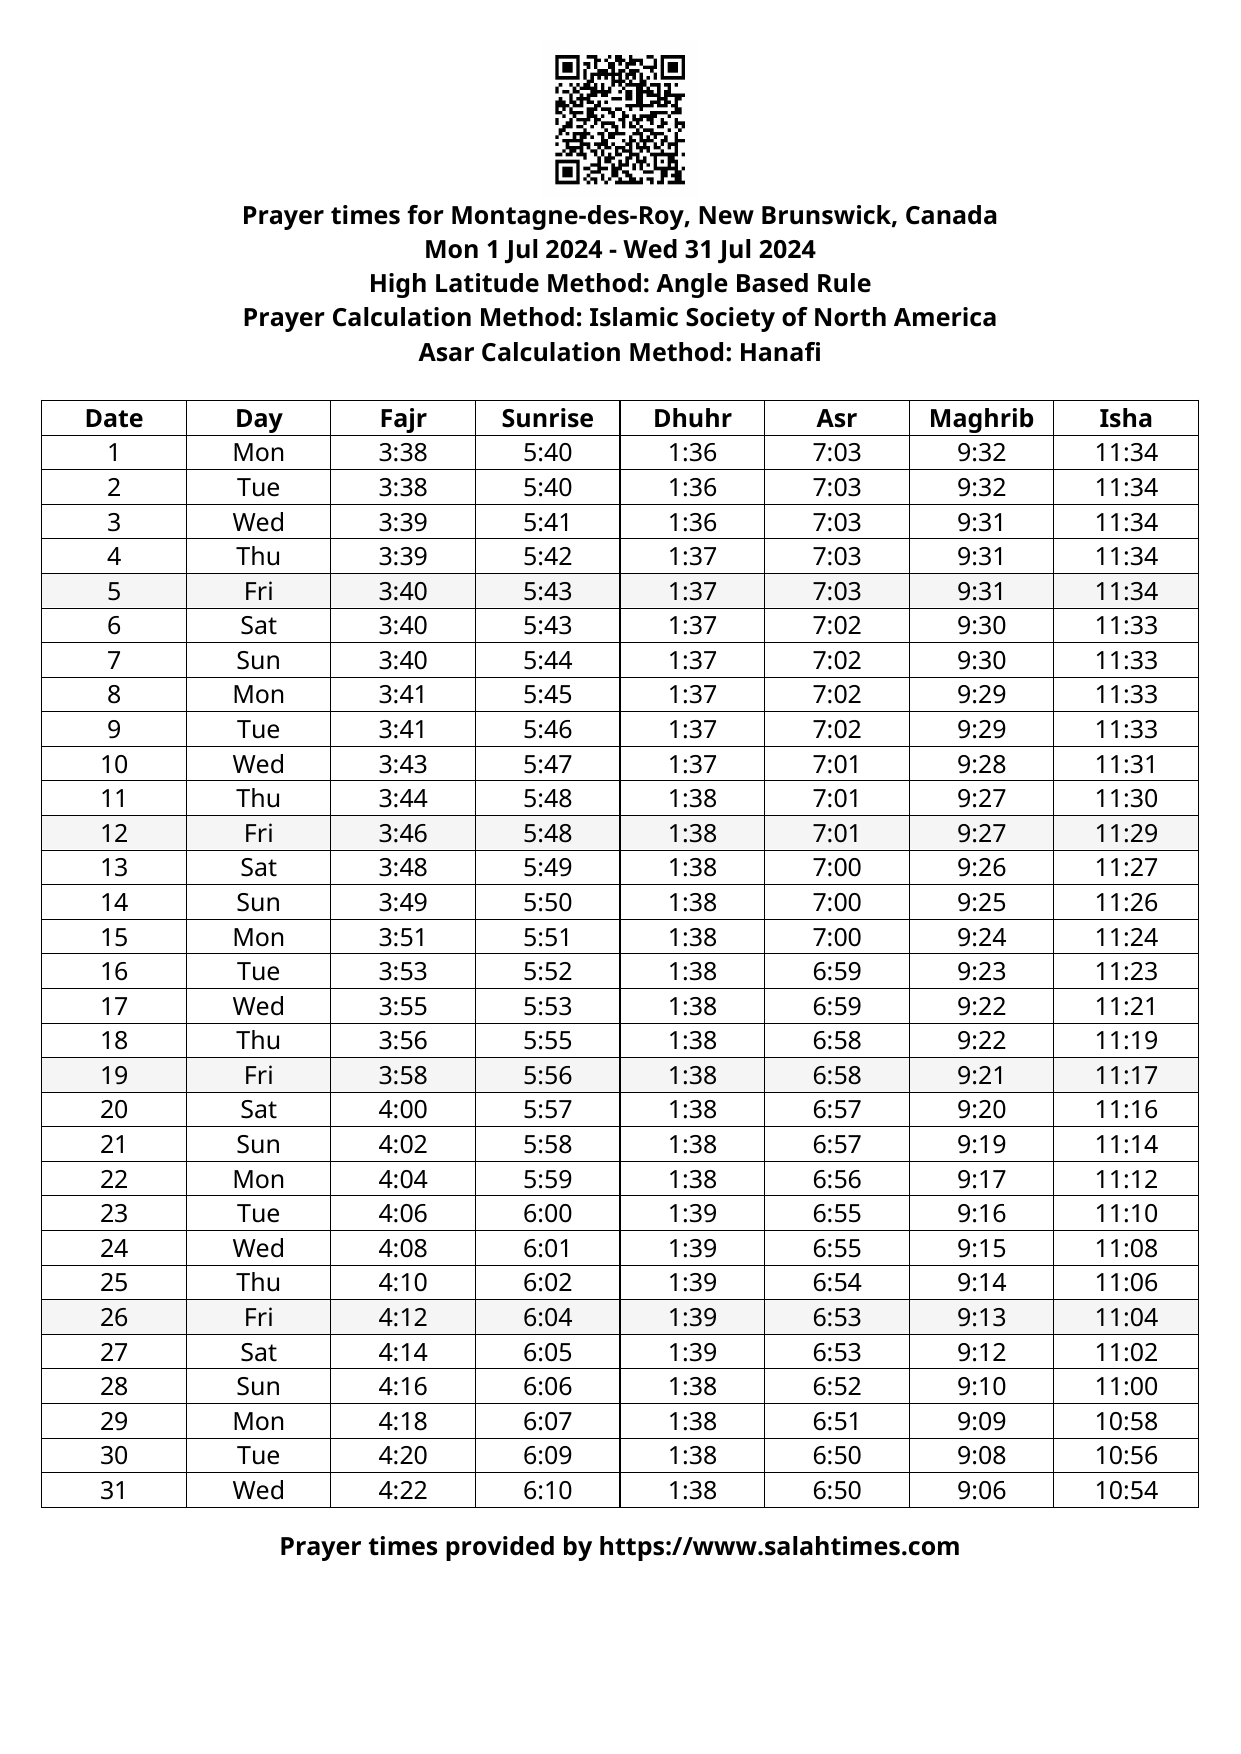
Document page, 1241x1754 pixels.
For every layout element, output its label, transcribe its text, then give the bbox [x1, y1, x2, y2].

table_cell 11:29 [1054, 816, 1198, 849]
table_cell 9:26 [910, 851, 1053, 884]
table_cell Wed [187, 1473, 330, 1507]
table_cell 4:20 [331, 1439, 475, 1472]
table_cell Mon [187, 678, 330, 711]
table_cell 5:43 [476, 574, 619, 607]
table_cell Thu [187, 539, 330, 573]
table_cell 7:03 [765, 539, 909, 573]
table_cell 4:06 [331, 1196, 475, 1230]
table_header Maghrib [910, 401, 1053, 434]
table_cell 7:02 [765, 678, 909, 711]
table_cell 1:37 [621, 609, 764, 642]
table_cell 1:38 [621, 885, 764, 919]
text Asar Calculation Method: Hanafi [42, 334, 1198, 368]
table_cell 5:48 [476, 781, 619, 815]
text Mon 1 Jul 2024 - Wed 31 Jul 2024 [42, 232, 1198, 266]
table_cell 6:55 [765, 1196, 909, 1230]
table_cell 5:51 [476, 920, 619, 953]
table_cell 5:47 [476, 747, 619, 780]
table_cell 1:37 [621, 574, 764, 607]
table_cell 9:25 [910, 885, 1053, 919]
table_cell 9:06 [910, 1473, 1053, 1507]
table_cell 1:38 [621, 1024, 764, 1057]
table_cell 3:43 [331, 747, 475, 780]
table_cell Wed [187, 747, 330, 780]
table_cell 6:02 [476, 1266, 619, 1299]
table_cell Tue [187, 712, 330, 746]
table_cell 11:26 [1054, 885, 1198, 919]
table_cell 7:01 [765, 816, 909, 849]
table_cell 11:12 [1054, 1162, 1198, 1195]
table_cell Sat [187, 1093, 330, 1126]
table_cell 16 [42, 954, 186, 988]
table_cell Sun [187, 643, 330, 677]
table_cell 6:01 [476, 1231, 619, 1264]
table_cell 11:00 [1054, 1369, 1198, 1403]
table_cell 9:17 [910, 1162, 1053, 1195]
table_cell Sat [187, 609, 330, 642]
table_cell 7:00 [765, 851, 909, 884]
picture [542, 41, 699, 198]
table_cell 11:24 [1054, 920, 1198, 953]
table_cell 1:39 [621, 1196, 764, 1230]
table_cell Wed [187, 505, 330, 538]
table_cell 3:39 [331, 505, 475, 538]
table_cell 9:13 [910, 1300, 1053, 1334]
table_cell 6:57 [765, 1127, 909, 1161]
table_cell 9:22 [910, 1024, 1053, 1057]
table_cell 10 [42, 747, 186, 780]
table_cell 17 [42, 989, 186, 1022]
table_cell Thu [187, 1266, 330, 1299]
table_cell 4:18 [331, 1404, 475, 1437]
table_cell 1:38 [621, 1369, 764, 1403]
table_cell 1:38 [621, 781, 764, 815]
table_cell 1:36 [621, 436, 764, 469]
table_cell 1:37 [621, 747, 764, 780]
table_cell 3:40 [331, 643, 475, 677]
table_cell 1:38 [621, 1439, 764, 1472]
table_cell 9:30 [910, 609, 1053, 642]
table_cell 6 [42, 609, 186, 642]
table_cell 20 [42, 1093, 186, 1126]
table_cell 1:38 [621, 1093, 764, 1126]
table_cell 13 [42, 851, 186, 884]
table_cell 4 [42, 539, 186, 573]
table_cell Sun [187, 1127, 330, 1161]
table_cell 6:10 [476, 1473, 619, 1507]
table_cell 5:49 [476, 851, 619, 884]
table_cell 9:14 [910, 1266, 1053, 1299]
table_cell 11:17 [1054, 1058, 1198, 1092]
table_cell 7:03 [765, 574, 909, 607]
table_cell Fri [187, 816, 330, 849]
table_cell Wed [187, 989, 330, 1022]
table_cell 3:48 [331, 851, 475, 884]
table_cell 6:00 [476, 1196, 619, 1230]
table_cell 27 [42, 1335, 186, 1368]
table_cell Mon [187, 1162, 330, 1195]
table_cell Wed [187, 1231, 330, 1264]
table_cell 1:37 [621, 678, 764, 711]
table_cell 25 [42, 1266, 186, 1299]
table_cell 5:52 [476, 954, 619, 988]
table_cell 6:53 [765, 1335, 909, 1368]
table_cell 7:03 [765, 505, 909, 538]
table_cell 1:36 [621, 470, 764, 504]
table_cell 5:42 [476, 539, 619, 573]
table_cell 11:30 [1054, 781, 1198, 815]
table_cell 11:33 [1054, 643, 1198, 677]
table_cell 9:32 [910, 436, 1053, 469]
table_cell 3:56 [331, 1024, 475, 1057]
table_cell 4:08 [331, 1231, 475, 1264]
table_cell 9:27 [910, 816, 1053, 849]
table_cell Sun [187, 885, 330, 919]
table_cell 12 [42, 816, 186, 849]
table_cell 9:20 [910, 1093, 1053, 1126]
table_header Fajr [331, 401, 475, 434]
table_cell 11:27 [1054, 851, 1198, 884]
table_cell 4:16 [331, 1369, 475, 1403]
table_cell 11:16 [1054, 1093, 1198, 1126]
table_cell 7:01 [765, 781, 909, 815]
table_cell 3:46 [331, 816, 475, 849]
table_cell 10:56 [1054, 1439, 1198, 1472]
table_cell 1:37 [621, 643, 764, 677]
table_cell 5:56 [476, 1058, 619, 1092]
table_cell 11:33 [1054, 609, 1198, 642]
table_cell 29 [42, 1404, 186, 1437]
table_cell 3 [42, 505, 186, 538]
table_cell 3:51 [331, 920, 475, 953]
table_cell 3:39 [331, 539, 475, 573]
table_cell 5:53 [476, 989, 619, 1022]
table_cell 9:08 [910, 1439, 1053, 1472]
table_cell Fri [187, 1058, 330, 1092]
table_cell 7:03 [765, 436, 909, 469]
table_cell 5:45 [476, 678, 619, 711]
table_cell 6:53 [765, 1300, 909, 1334]
table_cell 5:40 [476, 436, 619, 469]
table_cell Tue [187, 470, 330, 504]
table_cell 23 [42, 1196, 186, 1230]
table_cell 8 [42, 678, 186, 711]
table_cell 6:59 [765, 989, 909, 1022]
table_cell 7:02 [765, 609, 909, 642]
table_cell 3:55 [331, 989, 475, 1022]
table_cell 7:02 [765, 712, 909, 746]
table_cell 9:29 [910, 678, 1053, 711]
table_cell Tue [187, 1439, 330, 1472]
table_header Sunrise [476, 401, 619, 434]
table_cell 6:05 [476, 1335, 619, 1368]
table_cell 1:38 [621, 816, 764, 849]
table_cell 4:10 [331, 1266, 475, 1299]
table_cell 7 [42, 643, 186, 677]
table_cell 9:24 [910, 920, 1053, 953]
table_cell 9:12 [910, 1335, 1053, 1368]
table_cell 4:22 [331, 1473, 475, 1507]
table_cell 11:23 [1054, 954, 1198, 988]
text Prayer times provided by https://www.salahtimes.com [42, 1528, 1198, 1563]
table_cell 9:15 [910, 1231, 1053, 1264]
table_cell 5:48 [476, 816, 619, 849]
table_cell 5:41 [476, 505, 619, 538]
table_cell 6:50 [765, 1473, 909, 1507]
table_cell 11:34 [1054, 470, 1198, 504]
table_cell 15 [42, 920, 186, 953]
table_cell 1:39 [621, 1266, 764, 1299]
table_cell 1:39 [621, 1231, 764, 1264]
table_cell 30 [42, 1439, 186, 1472]
table_cell 6:55 [765, 1231, 909, 1264]
table_cell 11:34 [1054, 539, 1198, 573]
table_cell 1:37 [621, 712, 764, 746]
table_cell 1 [42, 436, 186, 469]
table_cell Thu [187, 781, 330, 815]
table_cell 5:57 [476, 1093, 619, 1126]
table_cell 5:58 [476, 1127, 619, 1161]
table_cell 1:38 [621, 1404, 764, 1437]
table_cell 3:40 [331, 609, 475, 642]
table_cell 1:38 [621, 1473, 764, 1507]
table_cell 9 [42, 712, 186, 746]
table_cell Fri [187, 574, 330, 607]
table_cell 3:44 [331, 781, 475, 815]
table_cell 6:56 [765, 1162, 909, 1195]
table_cell 4:02 [331, 1127, 475, 1161]
table_cell 9:10 [910, 1369, 1053, 1403]
table_cell 9:16 [910, 1196, 1053, 1230]
table_cell Sun [187, 1369, 330, 1403]
table_cell 11 [42, 781, 186, 815]
table_cell 11:04 [1054, 1300, 1198, 1334]
table_cell 3:40 [331, 574, 475, 607]
table_cell 5:50 [476, 885, 619, 919]
table_cell 4:00 [331, 1093, 475, 1126]
table_cell 6:58 [765, 1058, 909, 1092]
table_cell 1:37 [621, 539, 764, 573]
table_cell 6:57 [765, 1093, 909, 1126]
table_cell 9:31 [910, 505, 1053, 538]
table_cell 10:58 [1054, 1404, 1198, 1437]
table_cell 11:34 [1054, 505, 1198, 538]
table_cell 31 [42, 1473, 186, 1507]
table_cell 1:38 [621, 1127, 764, 1161]
table_cell 1:39 [621, 1300, 764, 1334]
table_cell Tue [187, 1196, 330, 1230]
table_cell 5:44 [476, 643, 619, 677]
table_header Day [187, 401, 330, 434]
table_cell 7:01 [765, 747, 909, 780]
table_cell 9:22 [910, 989, 1053, 1022]
table_cell Mon [187, 920, 330, 953]
table_cell 11:34 [1054, 574, 1198, 607]
table_cell 22 [42, 1162, 186, 1195]
table_cell 5:46 [476, 712, 619, 746]
table_cell 3:49 [331, 885, 475, 919]
text High Latitude Method: Angle Based Rule [42, 266, 1198, 300]
table_cell 7:00 [765, 920, 909, 953]
table_cell 11:02 [1054, 1335, 1198, 1368]
table_cell 11:34 [1054, 436, 1198, 469]
table_cell 6:51 [765, 1404, 909, 1437]
table_cell 9:31 [910, 574, 1053, 607]
table_cell 6:06 [476, 1369, 619, 1403]
table_cell 6:07 [476, 1404, 619, 1437]
table_cell 5:43 [476, 609, 619, 642]
table_cell 11:33 [1054, 678, 1198, 711]
table_cell 6:58 [765, 1024, 909, 1057]
table_cell 28 [42, 1369, 186, 1403]
table_cell Mon [187, 1404, 330, 1437]
table_cell 9:09 [910, 1404, 1053, 1437]
table_cell 1:39 [621, 1335, 764, 1368]
table_cell 24 [42, 1231, 186, 1264]
table_cell 1:38 [621, 954, 764, 988]
table_cell 7:00 [765, 885, 909, 919]
table_cell Tue [187, 954, 330, 988]
table_cell 9:29 [910, 712, 1053, 746]
table_cell Mon [187, 436, 330, 469]
table_cell 26 [42, 1300, 186, 1334]
table_header Dhuhr [621, 401, 764, 434]
table_cell 7:02 [765, 643, 909, 677]
table_cell 9:27 [910, 781, 1053, 815]
table_cell 6:09 [476, 1439, 619, 1472]
table_cell 14 [42, 885, 186, 919]
table_cell 9:28 [910, 747, 1053, 780]
table_cell 1:38 [621, 1058, 764, 1092]
table_cell Sat [187, 1335, 330, 1368]
table_cell 5:59 [476, 1162, 619, 1195]
table_cell 9:32 [910, 470, 1053, 504]
table_cell 5:40 [476, 470, 619, 504]
table_cell 1:38 [621, 989, 764, 1022]
table_cell 7:03 [765, 470, 909, 504]
table_cell 6:50 [765, 1439, 909, 1472]
text Prayer Calculation Method: Islamic Society of North America [42, 300, 1198, 334]
text Prayer times for Montagne-des-Roy, New Brunswick, Canada [42, 198, 1198, 232]
table_cell 6:59 [765, 954, 909, 988]
table_cell 11:33 [1054, 712, 1198, 746]
table_cell 3:38 [331, 436, 475, 469]
table_cell 3:38 [331, 470, 475, 504]
table_cell 6:52 [765, 1369, 909, 1403]
table_cell 4:14 [331, 1335, 475, 1368]
table_cell 6:04 [476, 1300, 619, 1334]
table_cell 4:12 [331, 1300, 475, 1334]
table_cell Thu [187, 1024, 330, 1057]
table_cell 2 [42, 470, 186, 504]
table_cell 9:23 [910, 954, 1053, 988]
table_cell 3:58 [331, 1058, 475, 1092]
table_cell 1:36 [621, 505, 764, 538]
table_cell 11:14 [1054, 1127, 1198, 1161]
table_cell 9:19 [910, 1127, 1053, 1161]
table_header Asr [765, 401, 909, 434]
table_cell Sat [187, 851, 330, 884]
table_cell 1:38 [621, 1162, 764, 1195]
table_cell 6:54 [765, 1266, 909, 1299]
table_cell 1:38 [621, 920, 764, 953]
table_cell 11:19 [1054, 1024, 1198, 1057]
table_cell 11:10 [1054, 1196, 1198, 1230]
table_cell 3:41 [331, 712, 475, 746]
table_header Date [42, 401, 186, 434]
table_cell 5 [42, 574, 186, 607]
table_cell 19 [42, 1058, 186, 1092]
table_cell 9:30 [910, 643, 1053, 677]
table_cell 9:31 [910, 539, 1053, 573]
table_cell 10:54 [1054, 1473, 1198, 1507]
table_cell 18 [42, 1024, 186, 1057]
table_cell 21 [42, 1127, 186, 1161]
table_cell 3:41 [331, 678, 475, 711]
table_cell 11:08 [1054, 1231, 1198, 1264]
table_cell Fri [187, 1300, 330, 1334]
table_cell 3:53 [331, 954, 475, 988]
table_cell 11:06 [1054, 1266, 1198, 1299]
table_cell 4:04 [331, 1162, 475, 1195]
table_cell 1:38 [621, 851, 764, 884]
table_cell 5:55 [476, 1024, 619, 1057]
table_cell 11:21 [1054, 989, 1198, 1022]
table_cell 9:21 [910, 1058, 1053, 1092]
table_cell 11:31 [1054, 747, 1198, 780]
table_header Isha [1054, 401, 1198, 434]
